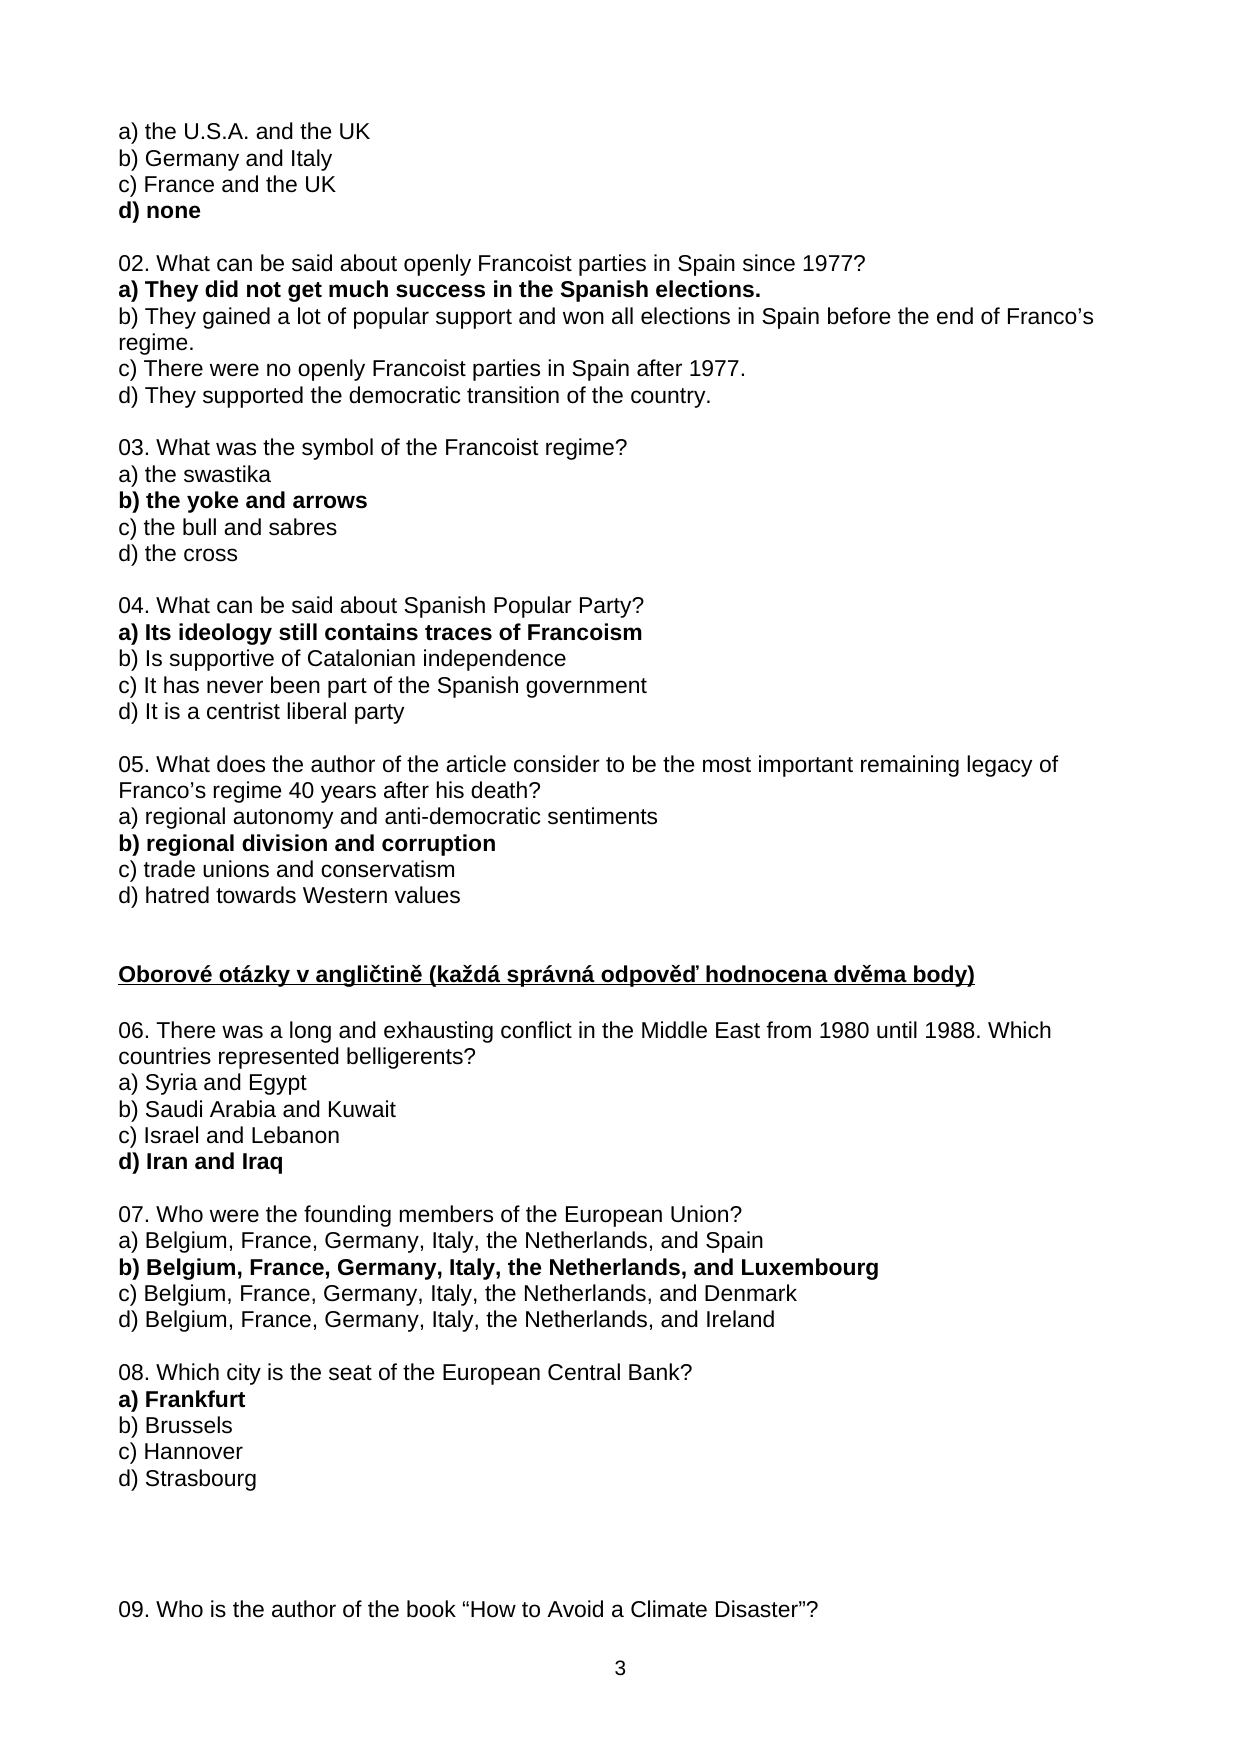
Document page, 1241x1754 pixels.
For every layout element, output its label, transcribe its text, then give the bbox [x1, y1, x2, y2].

text a) They did not get much success in the Spanish elections. [118, 276, 1122, 303]
text c) Israel and Lebanon [118, 1122, 1122, 1148]
text 05. What does the author of the article consider to be the most important remaining legacy of Franco’s regime 40 years after his death? [118, 751, 1122, 803]
text b) They gained a lot of popular support and won all elections in Spain before the end of Franco’s regime. [118, 303, 1122, 355]
text c) There were no openly Francoist parties in Spain after 1977. [118, 355, 1122, 382]
text b) Brussels [118, 1412, 1122, 1438]
text b) the yoke and arrows [118, 487, 1122, 513]
text c) It has never been part of the Spanish government [118, 672, 1122, 698]
text c) Belgium, France, Germany, Italy, the Netherlands, and Denmark [118, 1280, 1122, 1306]
text a) Its ideology still contains traces of Francoism [118, 619, 1122, 645]
text d) hatred towards Western values [118, 882, 1122, 909]
text b) regional division and corruption [118, 830, 1122, 856]
text a) Frankfurt [118, 1386, 1122, 1412]
text 03. What was the symbol of the Francoist regime? [118, 434, 1122, 461]
text d) It is a centrist liberal party [118, 698, 1122, 724]
text c) France and the UK [118, 171, 1122, 197]
text d) none [118, 197, 1122, 223]
text a) the U.S.A. and the UK [118, 118, 1122, 144]
text 04. What can be said about Spanish Popular Party? [118, 592, 1122, 619]
text b) Germany and Italy [118, 144, 1122, 171]
text b) Belgium, France, Germany, Italy, the Netherlands, and Luxembourg [118, 1254, 1122, 1280]
text Oborové otázky v angličtině (každá správná odpověď hodnocena dvěma body) [118, 961, 1122, 988]
text d) They supported the democratic transition of the country. [118, 382, 1122, 408]
text 06. There was a long and exhausting conflict in the Middle East from 1980 until 1988. Which countries represented belligerents? [118, 1017, 1122, 1069]
text a) Syria and Egypt [118, 1069, 1122, 1096]
text a) the swastika [118, 461, 1122, 487]
text c) the bull and sabres [118, 513, 1122, 540]
text d) Belgium, France, Germany, Italy, the Netherlands, and Ireland [118, 1306, 1122, 1333]
text 08. Which city is the seat of the European Central Bank? [118, 1359, 1122, 1386]
text 02. What can be said about openly Francoist parties in Spain since 1977? [118, 250, 1122, 276]
text c) trade unions and conservatism [118, 856, 1122, 882]
text c) Hannover [118, 1438, 1122, 1464]
text a) Belgium, France, Germany, Italy, the Netherlands, and Spain [118, 1227, 1122, 1254]
text 07. Who were the founding members of the European Union? [118, 1201, 1122, 1227]
text d) the cross [118, 540, 1122, 566]
text b) Is supportive of Catalonian independence [118, 645, 1122, 672]
text a) regional autonomy and anti-democratic sentiments [118, 803, 1122, 830]
text b) Saudi Arabia and Kuwait [118, 1096, 1122, 1122]
text d) Strasbourg [118, 1464, 1122, 1491]
text d) Iran and Iraq [118, 1148, 1122, 1175]
text 09. Who is the author of the book “How to Avoid a Climate Disaster”? [118, 1596, 1122, 1623]
